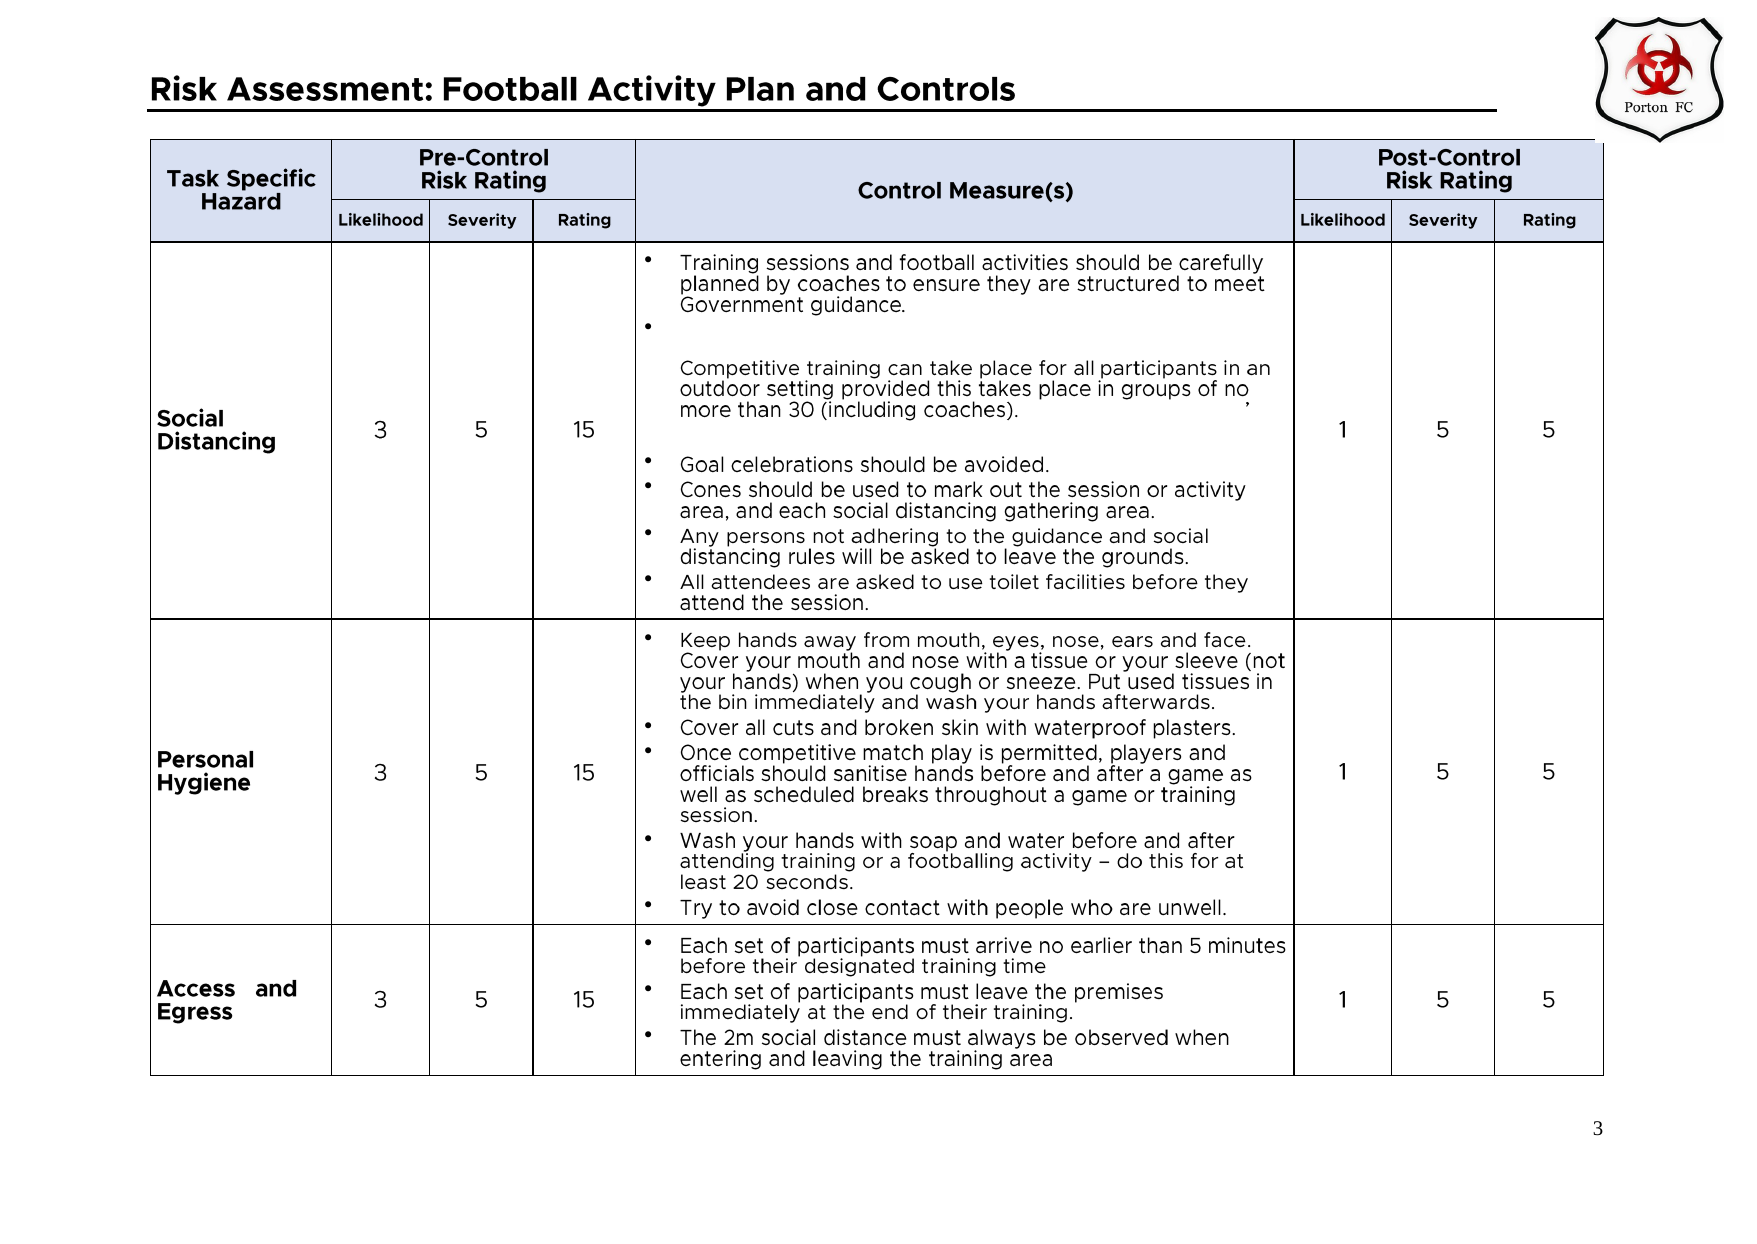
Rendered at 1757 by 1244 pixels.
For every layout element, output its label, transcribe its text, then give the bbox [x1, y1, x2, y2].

picture [156, 748, 272, 795]
text • [642, 977, 1619, 1001]
text • [642, 931, 1619, 955]
text • [642, 315, 1619, 339]
picture [573, 761, 606, 785]
text • [642, 449, 1619, 474]
text • [642, 827, 1619, 851]
picture [679, 763, 1268, 826]
picture [338, 212, 429, 229]
picture [1595, 17, 1724, 143]
picture [573, 988, 606, 1012]
picture [1541, 418, 1570, 442]
picture [679, 591, 1264, 614]
picture [679, 1047, 1248, 1070]
text • [642, 626, 1619, 651]
picture [1435, 763, 1464, 784]
picture [1338, 1001, 1355, 1012]
text • [642, 248, 1619, 272]
picture [418, 146, 561, 193]
picture [474, 418, 502, 442]
picture [857, 179, 1085, 203]
picture [474, 761, 502, 785]
picture [573, 418, 606, 442]
picture [166, 167, 331, 214]
picture [156, 407, 288, 454]
text • [642, 474, 1619, 499]
picture [373, 988, 401, 1012]
text • [642, 739, 1619, 763]
picture [1435, 1001, 1464, 1012]
text • [642, 893, 1619, 918]
picture [149, 73, 1033, 107]
picture [1295, 651, 1301, 672]
text • [642, 567, 1619, 591]
picture [447, 212, 525, 229]
picture [679, 272, 1281, 315]
picture [679, 851, 1259, 893]
picture [373, 418, 401, 443]
text • [642, 714, 1619, 738]
picture [1300, 212, 1391, 229]
picture [1408, 212, 1486, 229]
picture [1541, 1001, 1570, 1012]
picture [1338, 763, 1355, 784]
picture [679, 358, 1286, 421]
picture [474, 988, 502, 1012]
picture [679, 499, 1262, 521]
picture [1338, 418, 1355, 442]
picture [156, 977, 315, 1024]
picture [679, 955, 1293, 977]
text • [642, 1023, 1619, 1047]
picture [679, 545, 1225, 567]
picture [373, 761, 401, 785]
text • [642, 521, 1619, 545]
picture [679, 1001, 1180, 1023]
picture [1522, 212, 1585, 229]
picture [1377, 146, 1533, 193]
picture [1541, 763, 1570, 784]
picture [557, 212, 620, 229]
picture [1435, 418, 1464, 442]
picture [679, 651, 1293, 713]
